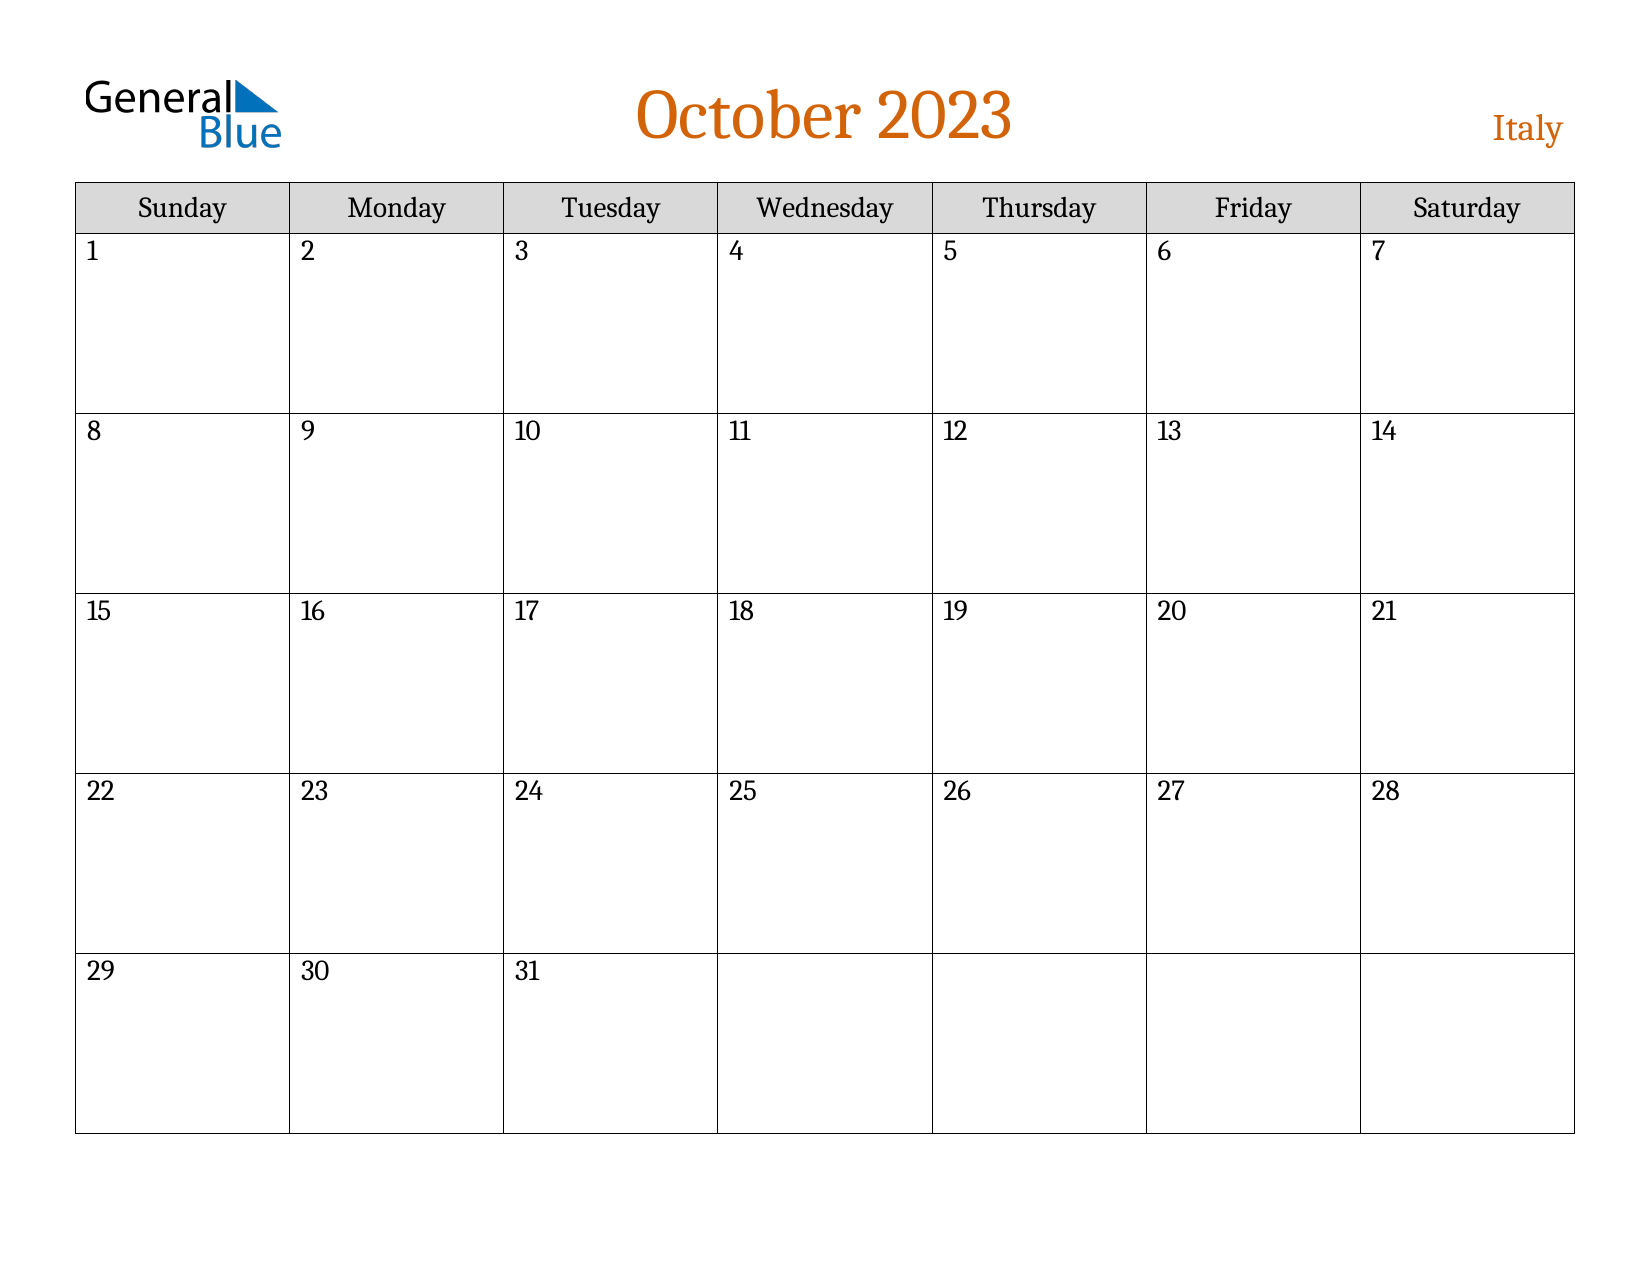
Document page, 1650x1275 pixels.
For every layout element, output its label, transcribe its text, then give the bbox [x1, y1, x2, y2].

table_cell 25 [718, 774, 932, 810]
table_cell [1147, 270, 1360, 413]
table_cell 24 [504, 774, 717, 810]
table_cell 4 [718, 234, 932, 270]
table_cell 13 [1147, 414, 1360, 450]
table_cell 15 [76, 594, 289, 630]
table_cell [1147, 990, 1360, 1133]
table_cell [1361, 450, 1574, 593]
table_cell 27 [1147, 774, 1360, 810]
table_cell [1361, 810, 1574, 953]
table_cell 6 [1147, 234, 1360, 270]
table_cell Wednesday [718, 183, 932, 233]
table_cell [504, 630, 717, 773]
table_cell 12 [933, 414, 1146, 450]
table_cell [933, 270, 1146, 413]
table_cell [933, 630, 1146, 773]
table_cell [76, 810, 289, 953]
table_cell [290, 450, 503, 593]
table_cell [1147, 630, 1360, 773]
table_cell 3 [504, 234, 717, 270]
table_cell 22 [76, 774, 289, 810]
table_cell [718, 990, 932, 1133]
table_cell [290, 810, 503, 953]
table_cell [1147, 810, 1360, 953]
table_cell [1147, 954, 1360, 990]
table_cell Saturday [1361, 183, 1574, 233]
table_cell 16 [290, 594, 503, 630]
table_cell [718, 630, 932, 773]
table_cell 2 [290, 234, 503, 270]
table_header October 2023 [504, 75, 1146, 182]
table_cell [1361, 990, 1574, 1133]
table_cell [76, 630, 289, 773]
table_cell [76, 450, 289, 593]
table_cell 18 [718, 594, 932, 630]
table_cell [1361, 270, 1574, 413]
table_header [76, 75, 503, 182]
table_cell 20 [1147, 594, 1360, 630]
table_cell 1 [76, 234, 289, 270]
table_header Italy [1146, 75, 1574, 182]
table_cell [1147, 450, 1360, 593]
table_cell 19 [933, 594, 1146, 630]
table_cell 28 [1361, 774, 1574, 810]
picture [86, 80, 281, 148]
table_cell 9 [290, 414, 503, 450]
table_cell Sunday [76, 183, 289, 233]
table_cell [504, 270, 717, 413]
table_cell 29 [76, 954, 289, 990]
table_cell Friday [1147, 183, 1360, 233]
table_cell [933, 810, 1146, 953]
table_cell 11 [718, 414, 932, 450]
table_cell [76, 990, 289, 1133]
table_cell [718, 810, 932, 953]
table_cell Monday [290, 183, 503, 233]
table_cell [933, 954, 1146, 990]
table_cell [718, 450, 932, 593]
table_cell 30 [290, 954, 503, 990]
table_cell [718, 954, 932, 990]
table_cell 14 [1361, 414, 1574, 450]
table_cell [504, 450, 717, 593]
table_cell 7 [1361, 234, 1574, 270]
table_cell 5 [933, 234, 1146, 270]
table_cell 10 [504, 414, 717, 450]
table_cell [718, 270, 932, 413]
table_cell 8 [76, 414, 289, 450]
table_cell 31 [504, 954, 717, 990]
table_cell [1361, 954, 1574, 990]
table_cell [504, 810, 717, 953]
table_cell [1361, 630, 1574, 773]
table_cell 26 [933, 774, 1146, 810]
table_cell [290, 270, 503, 413]
table_cell [290, 990, 503, 1133]
table_cell 21 [1361, 594, 1574, 630]
table_cell 23 [290, 774, 503, 810]
table_cell Tuesday [504, 183, 717, 233]
table_cell 17 [504, 594, 717, 630]
table_cell [933, 990, 1146, 1133]
table_cell [504, 990, 717, 1133]
table_cell [290, 630, 503, 773]
table_cell [933, 450, 1146, 593]
table_cell [76, 270, 289, 413]
table_cell Thursday [933, 183, 1146, 233]
